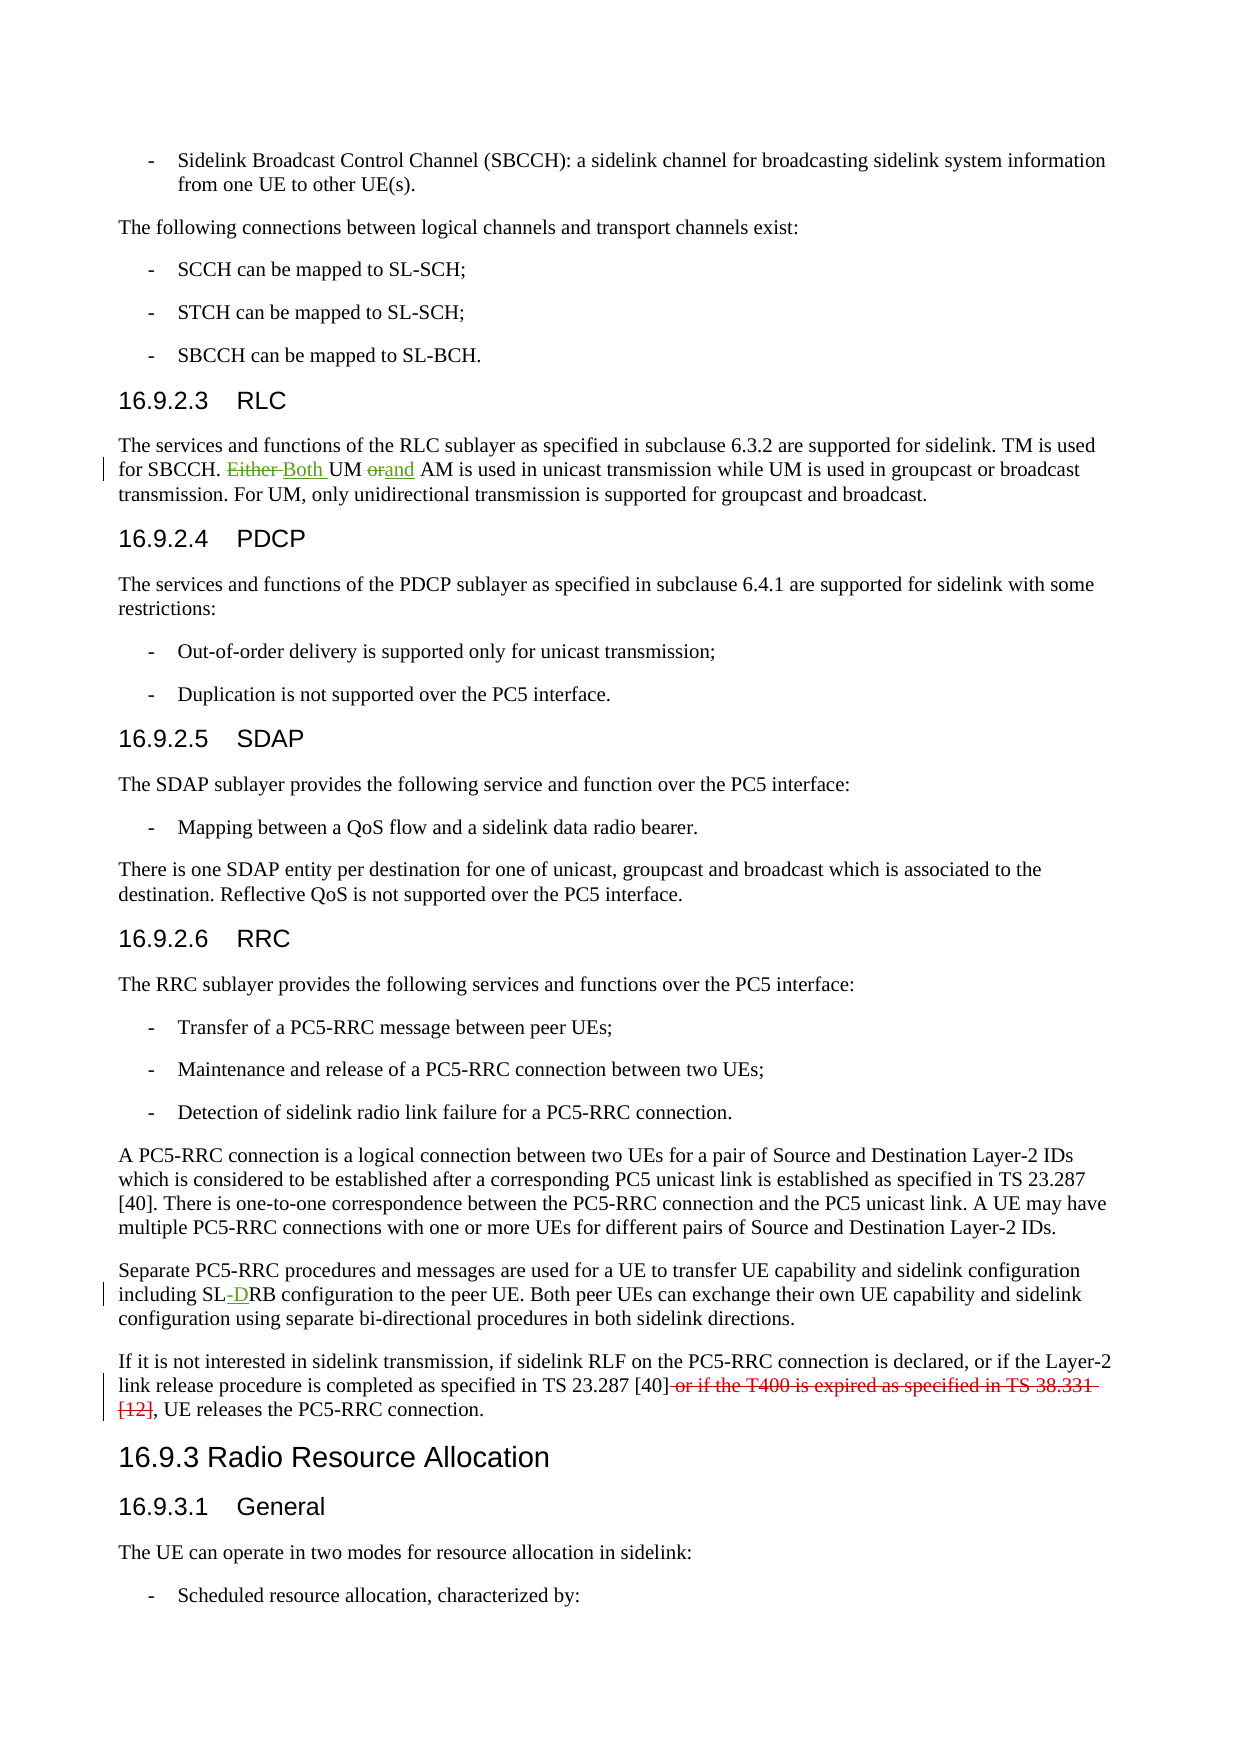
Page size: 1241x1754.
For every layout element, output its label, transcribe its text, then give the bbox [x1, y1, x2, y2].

text - Detection of sidelink radio link failure for a PC5-RRC connection. [148, 1100, 1122, 1124]
text - Sidelink Broadcast Control Channel (SBCCH): a sidelink channel for broadcasting sidelink system information from one UE to other UE(s). [148, 148, 1122, 196]
text - STCH can be mapped to SL-SCH; [148, 300, 1122, 324]
text - SCCH can be mapped to SL-SCH; [148, 257, 1122, 281]
text The RRC sublayer provides the following services and functions over the PC5 interface: [118, 972, 1122, 996]
text - Scheduled resource allocation, characterized by: [148, 1582, 1122, 1607]
text - Duplication is not supported over the PC5 interface. [148, 681, 1122, 706]
text If it is not interested in sidelink transmission, if sidelink RLF on the PC5-RRC connection is declared, or if the Layer-2 link release procedure is completed as specified in TS 23.287 [40], UE releases the PC5-RRC connection. [118, 1349, 1122, 1421]
text 16.9.2.4 PDCP [118, 524, 1122, 553]
text - SBCCH can be mapped to SL-BCH. [148, 343, 1122, 367]
text The SDAP sublayer provides the following service and function over the PC5 interface: [118, 772, 1122, 796]
text Separate PC5-RRC procedures and messages are used for a UE to transfer UE capability and sidelink configuration including SLRB configuration to the peer UE. Both peer UEs can exchange their own UE capability and sidelink configuration using separate bi-directional procedures in both sidelink directions. [118, 1258, 1122, 1330]
text The services and functions of the PDCP sublayer as specified in subclause 6.4.1 are supported for sidelink with some restrictions: [118, 572, 1122, 620]
text - Out-of-order delivery is supported only for unicast transmission; [148, 639, 1122, 663]
text - Maintenance and release of a PC5-RRC connection between two UEs; [148, 1057, 1122, 1081]
text 16.9.2.5 SDAP [118, 724, 1122, 753]
text 16.9.3 Radio Resource Allocation [118, 1440, 1122, 1473]
text There is one SDAP entity per destination for one of unicast, groupcast and broadcast which is associated to the destination. Reflective QoS is not supported over the PC5 interface. [118, 857, 1122, 906]
text 16.9.3.1 General [118, 1492, 1122, 1521]
text 16.9.2.6 RRC [118, 924, 1122, 953]
text The services and functions of the RLC sublayer as specified in subclause 6.3.2 are supported for sidelink. TM is used for SBCCH. UM AM is used in unicast transmission while UM is used in groupcast or broadcast transmission. For UM, only unidirectional transmission is supported for groupcast and broadcast. [118, 433, 1122, 506]
text - Transfer of a PC5-RRC message between peer UEs; [148, 1014, 1122, 1039]
text A PC5-RRC connection is a logical connection between two UEs for a pair of Source and Destination Layer-2 IDs which is considered to be established after a corresponding PC5 unicast link is established as specified in TS 23.287 [40]. There is one-to-one correspondence between the PC5-RRC connection and the PC5 unicast link. A UE may have multiple PC5-RRC connections with one or more UEs for different pairs of Source and Destination Layer-2 IDs. [118, 1143, 1122, 1239]
text 16.9.2.3 RLC [118, 386, 1122, 414]
text - Mapping between a QoS flow and a sidelink data radio bearer. [148, 814, 1122, 839]
text The UE can operate in two modes for resource allocation in sidelink: [118, 1540, 1122, 1564]
text The following connections between logical channels and transport channels exist: [118, 214, 1122, 239]
